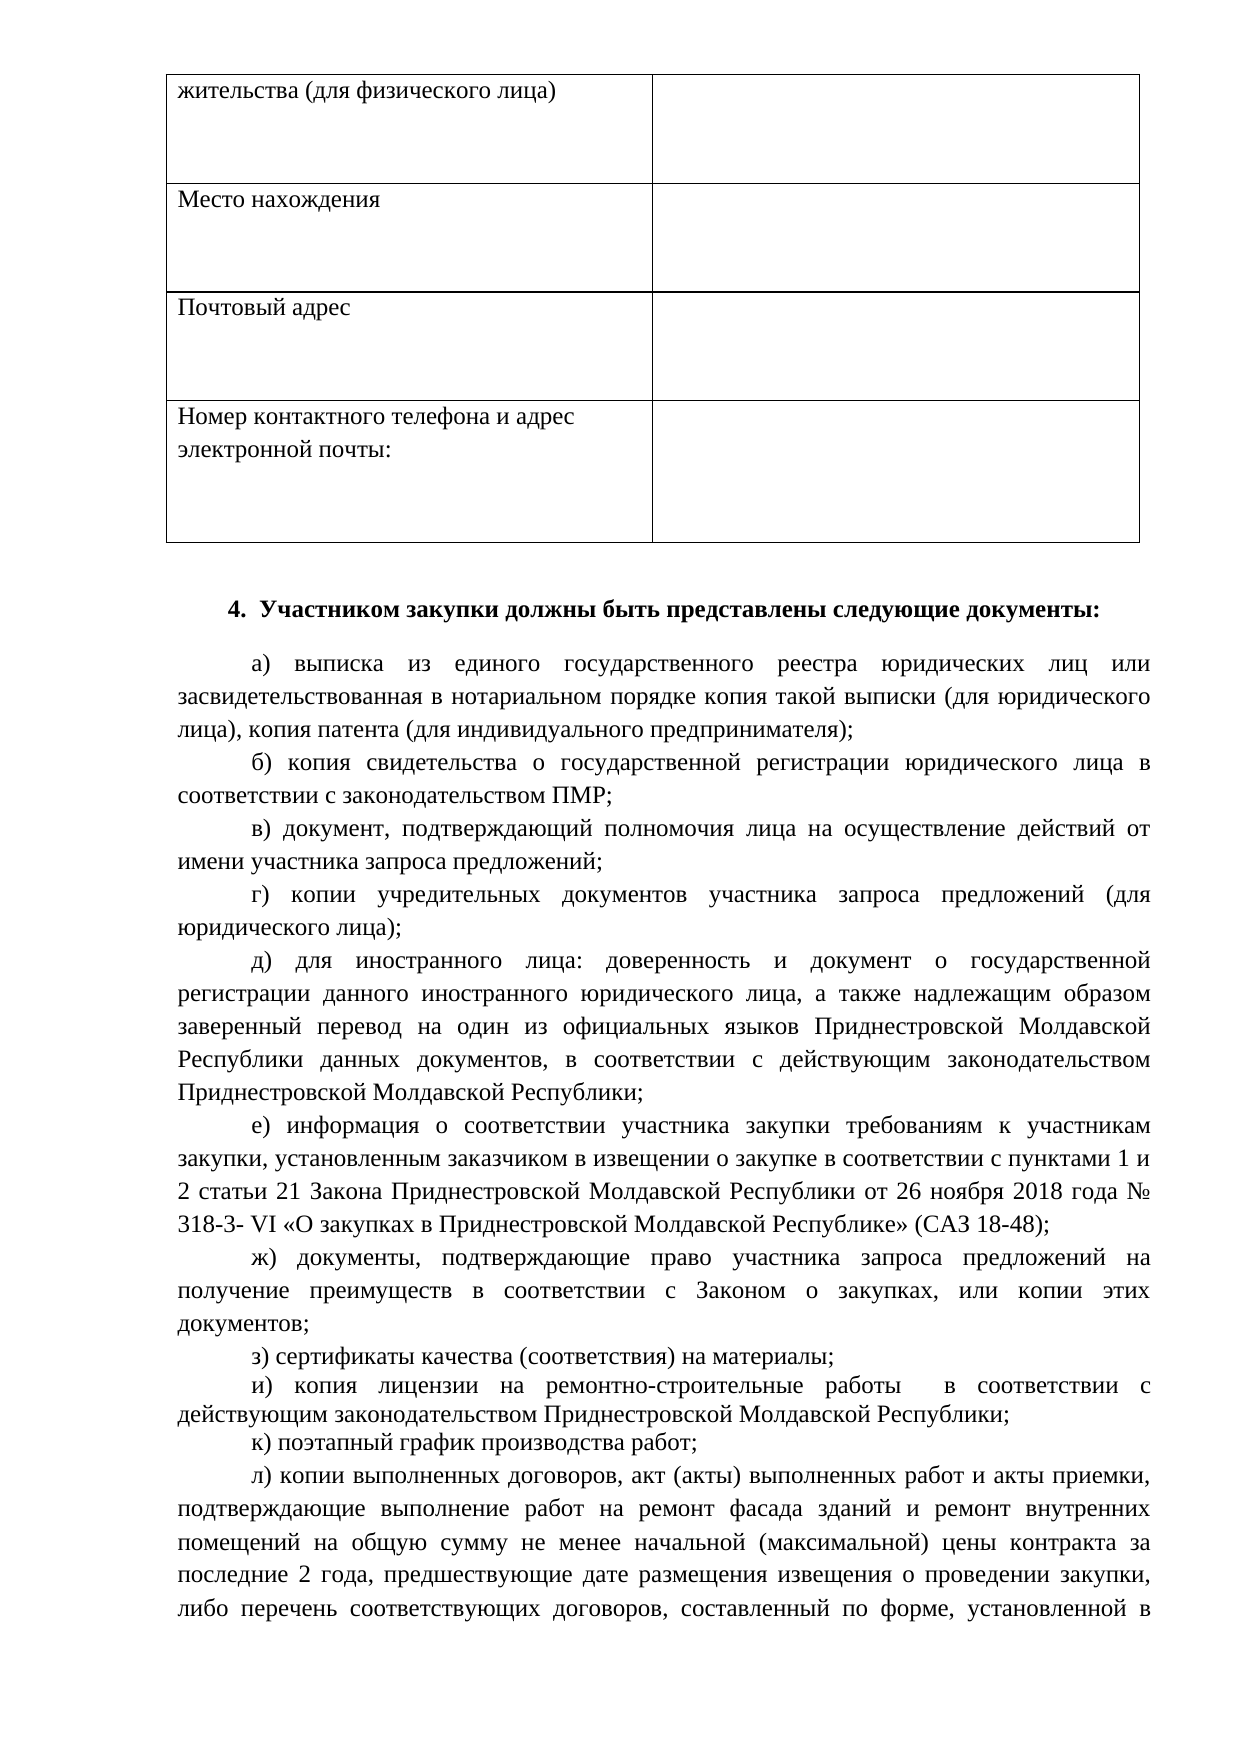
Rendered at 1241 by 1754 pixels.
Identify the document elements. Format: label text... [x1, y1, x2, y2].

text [177, 1461, 1152, 1621]
table_cell [653, 401, 1139, 542]
text д) для иностранного лица: доверенность и документ о государственной регистрации данного иностранного юридического лица, а также надлежащим образом заверенный перевод на один из официальных языков Приднестровской Молдавской Республики данных документов, в соответствии с действующим законодательством Приднестровской Молдавской Республики; [177, 945, 1152, 1106]
table_cell Место нахождения [167, 184, 652, 291]
text ж) документы, подтверждающие право участника запроса предложений на получение преимуществ в соответствии с Законом о закупках, или копии этих документов; [177, 1242, 1152, 1337]
table_cell [653, 75, 1139, 183]
table_cell Почтовый адрес [167, 293, 652, 400]
table_cell [653, 184, 1139, 291]
text 4. Участником закупки должны быть представлены следующие документы: [177, 594, 1152, 623]
table_cell [653, 293, 1139, 400]
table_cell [167, 75, 652, 183]
text б) копия свидетельства о государственной регистрации юридического лица в соответствии с законодательством ПМР; [177, 747, 1152, 809]
text г) копии учредительных документов участника запроса предложений (для юридического лица); [177, 879, 1152, 941]
text к) поэтапный график производства работ; [177, 1427, 1152, 1456]
text а) выписка из единого государственного реестра юридических лиц или засвидетельствованная в нотариальном порядке копия такой выписки (для юридического лица), копия патента (для индивидуального предпринимателя); [177, 648, 1152, 743]
text в) документ, подтверждающий полномочия лица на осуществление действий от имени участника запроса предложений; [177, 813, 1152, 875]
text з) сертификаты качества (соответствия) на материалы; [177, 1341, 1152, 1370]
text е) информация о соответствии участника закупки требованиям к участникам закупки, установленным заказчиком в извещении о закупке в соответствии с пунктами 1 и 2 статьи 21 Закона Приднестровской Молдавской Республики от 26 ноября 2018 года № 318-3- VI «О закупках в Приднестровской Молдавской Республике» (САЗ 18-48); [177, 1110, 1152, 1238]
table_cell Номер контактного телефона и адрес электронной почты: [167, 401, 652, 542]
text и) копия лицензии на ремонтно-строительные работы в соответствии с действующим законодательством Приднестровской Молдавской Республики; [177, 1370, 1152, 1427]
